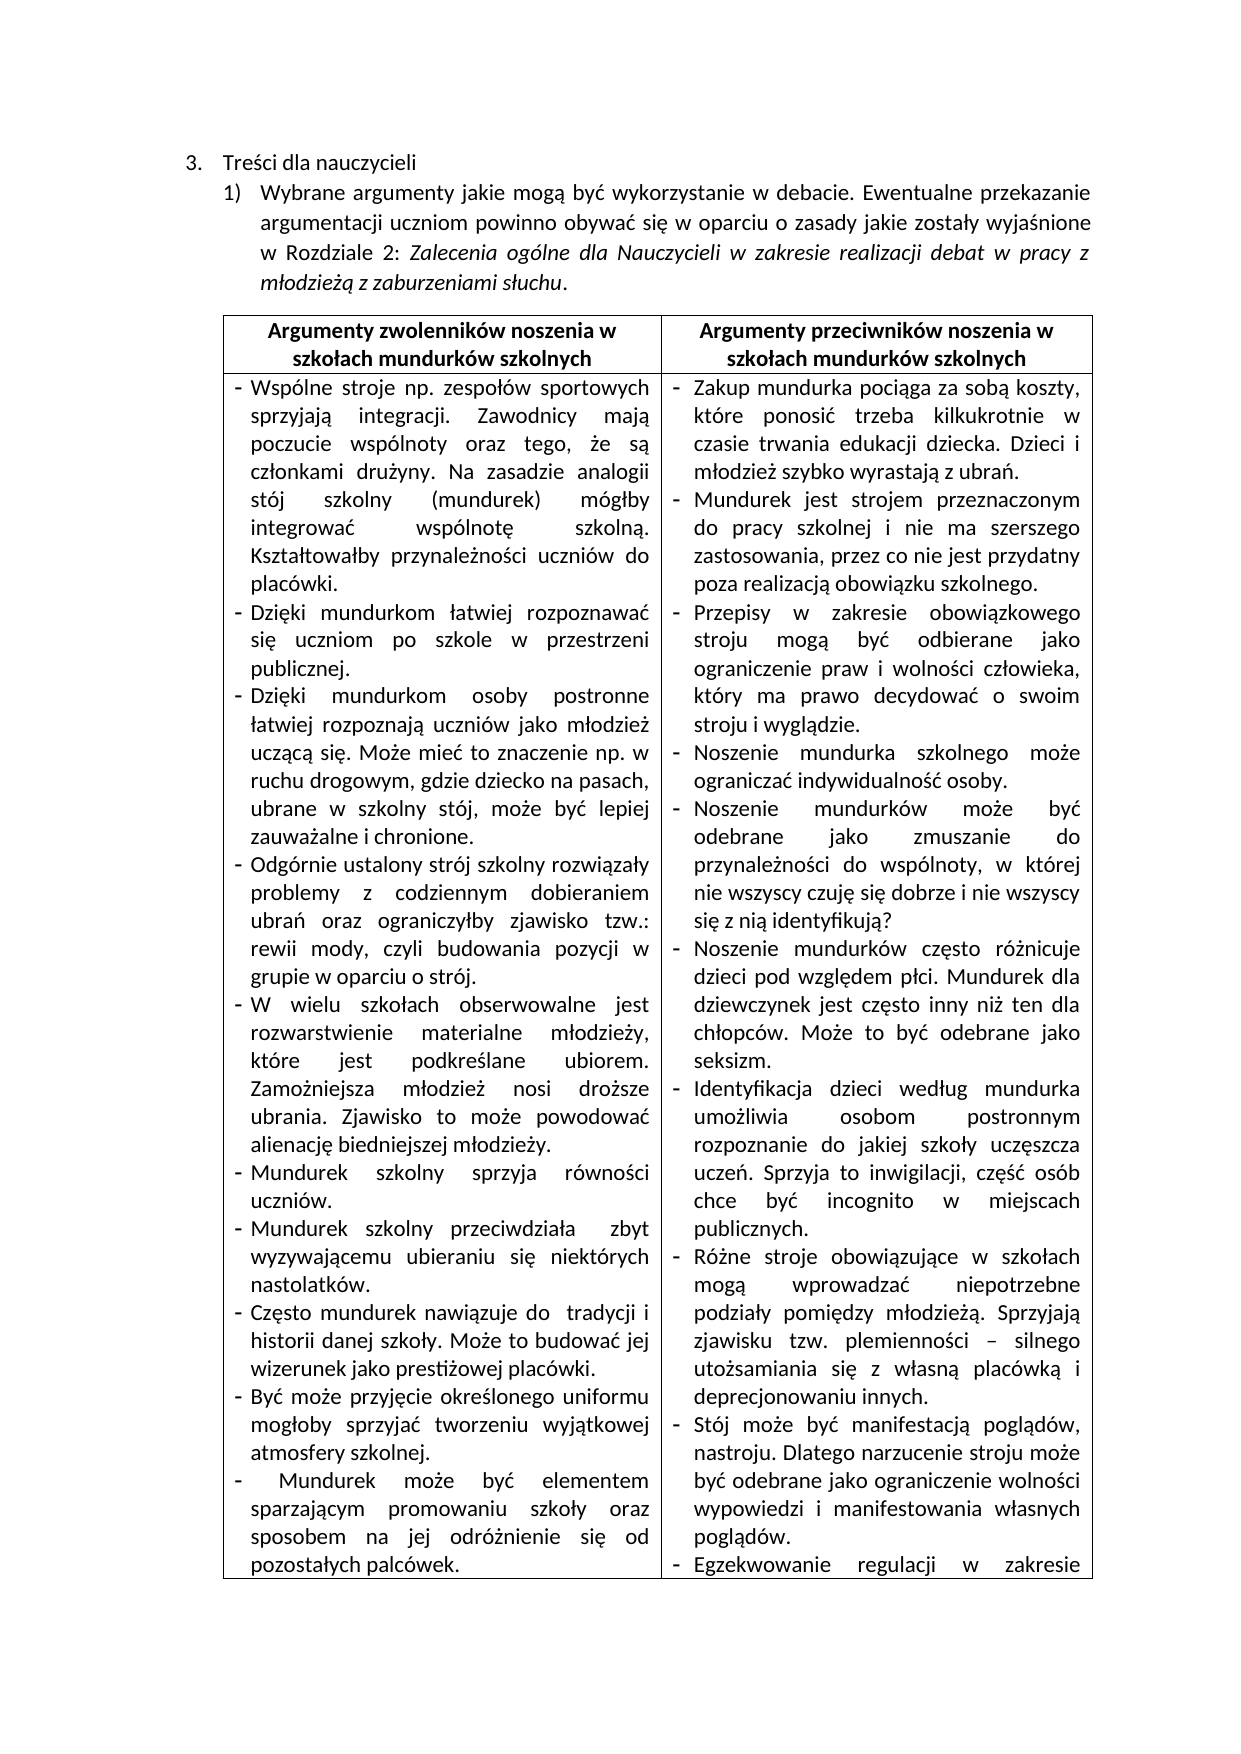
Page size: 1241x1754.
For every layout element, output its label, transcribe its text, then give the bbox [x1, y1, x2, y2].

table_header Argumenty zwolenników noszenia w szkołach mundurków szkolnych [224, 316, 661, 372]
table_header Argumenty przeciwników noszenia w szkołach mundurków szkolnych [662, 316, 1092, 372]
list Treści dla nauczycieli [185, 148, 1093, 176]
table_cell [224, 374, 661, 1578]
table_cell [662, 374, 1092, 1578]
list Wybrane argumenty jakie mogą być wykorzystanie w debacie. Ewentualne przekazanie argumentacji uczniom powinno obywać się w oparciu o zasady jakie zostały wyjaśnione w Rozdziale 2: Zalecenia ogólne dla Nauczycieli w zakresie realizacji debat w pracy z młodzieżą z zaburzeniami słuchu. [223, 178, 1093, 296]
